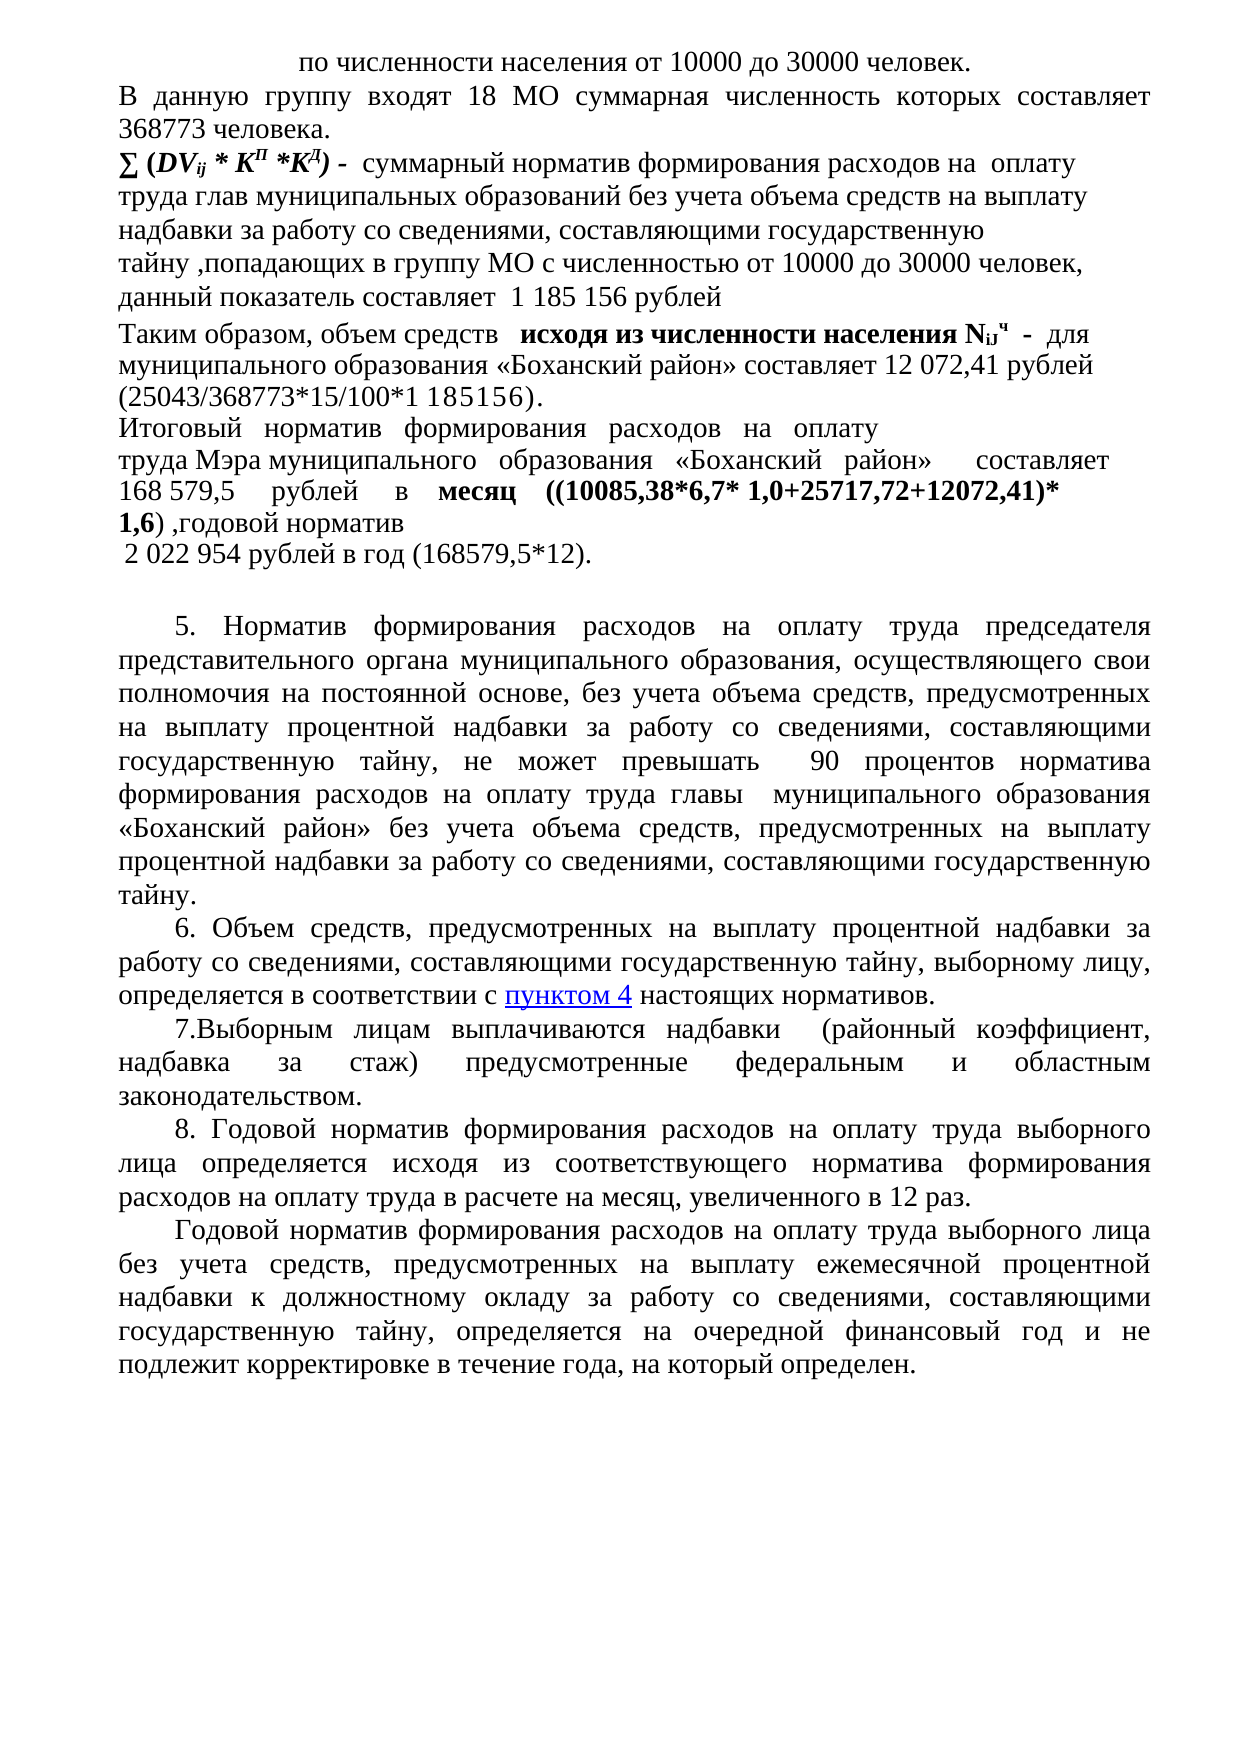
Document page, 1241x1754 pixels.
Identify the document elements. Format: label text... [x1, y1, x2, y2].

text 8. Годовой норматив формирования расходов на оплату труда выборного лица определяется исходя из соответствующего норматива формирования расходов на оплату труда в расчете на месяц, увеличенного в 12 раз. [118, 1112, 1152, 1212]
text ∑ (DVij * KП *КД) - суммарный норматив формирования расходов на оплату труда глав муниципальных образований без учета объема средств на выплату надбавки за работу со сведениями, составляющими государственную тайну ,попадающих в группу МО с численностью от 10000 до 30000 человек, данный показатель составляет 1 185 156 рублей [118, 145, 1152, 313]
text Таким образом, объем средств исходя из численности населения NiJч - для муниципального образования «Боханский район» составляет 12 072,41 рублей (25043/368773*15/100*1 185156). [118, 318, 1148, 413]
text Итоговый норматив формирования расходов на оплату [118, 413, 1150, 444]
text 5. Норматив формирования расходов на оплату труда председателя представительного органа муниципального образования, осуществляющего свои полномочия на постоянной основе, без учета объема средств, предусмотренных на выплату процентной надбавки за работу со сведениями, составляющими государственную тайну, не может превышать 90 процентов норматива формирования расходов на оплату труда главы муниципального образования «Боханский район» без учета объема средств, предусмотренных на выплату процентной надбавки за работу со сведениями, составляющими государственную тайну. [118, 608, 1152, 910]
text 2 022 954 рублей в год (168579,5*12). [124, 538, 1152, 570]
text В данную группу входят 18 МО суммарная численность которых составляет 368773 человека. [118, 78, 1152, 145]
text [118, 44, 1152, 78]
text 6. Объем средств, предусмотренных на выплату процентной надбавки за работу со сведениями, составляющими государственную тайну, выборному лицу, определяется в соответствии с пунктом 4 настоящих нормативов. [118, 910, 1152, 1011]
text 168 579,5 рублей в месяц ((10085,38*6,7* 1,0+25717,72+12072,41)* 1,6) ,годовой норматив [118, 476, 1150, 538]
text 7.Выборным лицам выплачиваются надбавки (районный коэффициент, надбавка за стаж) предусмотренные федеральным и областным законодательством. [118, 1011, 1152, 1112]
text труда Мэра муниципального образования «Боханский район» составляет [118, 444, 1152, 476]
text Годовой норматив формирования расходов на оплату труда выборного лица без учета средств, предусмотренных на выплату ежемесячной процентной надбавки к должностному окладу за работу со сведениями, составляющими государственную тайну, определяется на очередной финансовый год и не подлежит корректировке в течение года, на который определен. [118, 1212, 1152, 1380]
